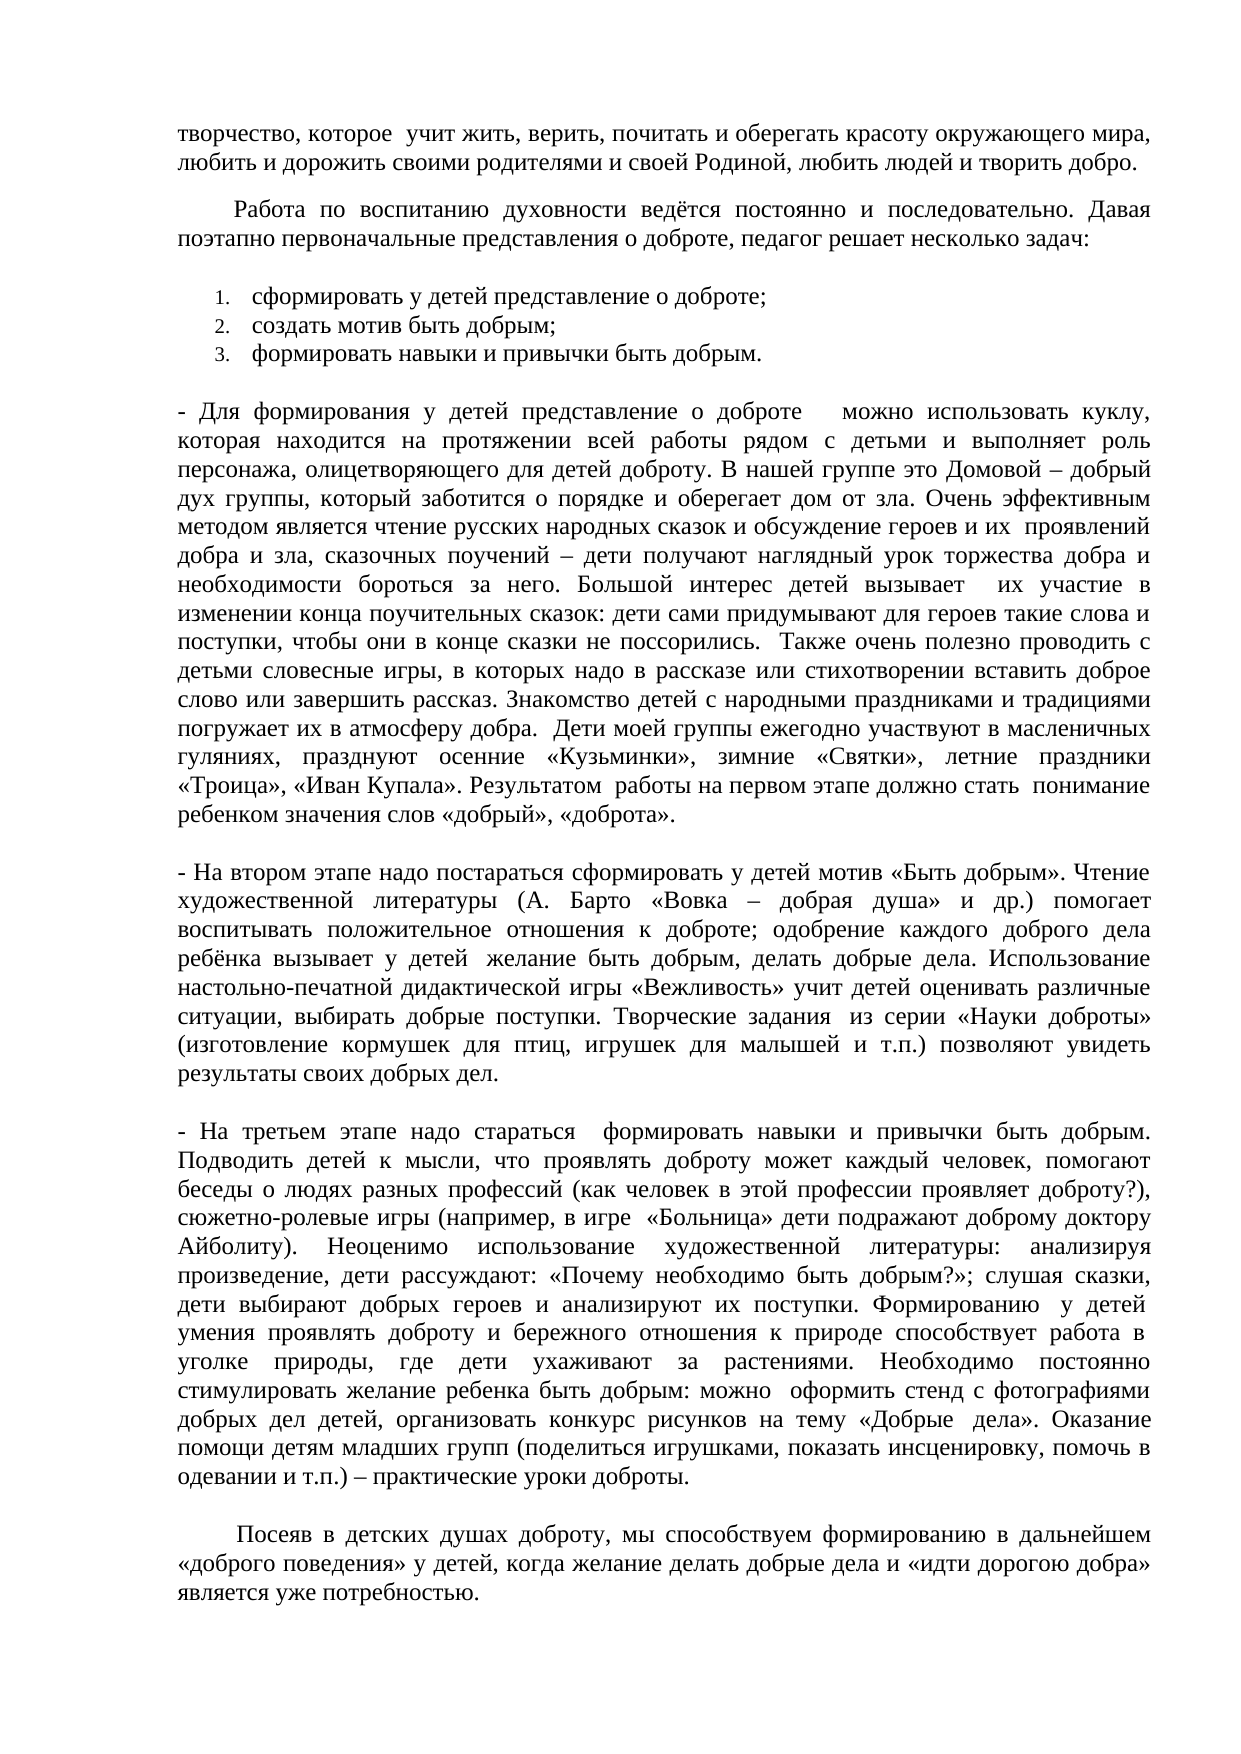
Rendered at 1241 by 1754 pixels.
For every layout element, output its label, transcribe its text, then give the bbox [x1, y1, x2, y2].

text - Для формирования у детей представление о доброте можно использовать куклу, которая находится на протяжении всей работы рядом с детьми и выполняет роль персонажа, олицетворяющего для детей доброту. В нашей группе это Домовой – добрый дух группы, который заботится о порядке и оберегает дом от зла. Очень эффективным методом является чтение русских народных сказок и обсуждение героев и их проявлений добра и зла, сказочных поучений – дети получают наглядный урок торжества добра и необходимости бороться за него. Большой интерес детей вызывает их участие в изменении конца поучительных сказок: дети сами придумывают для героев такие слова и поступки, чтобы они в конце сказки не поссорились. Также очень полезно проводить с детьми словесные игры, в которых надо в рассказе или стихотворении вставить доброе слово или завершить рассказ. Знакомство детей с народными праздниками и традициями погружает их в атмосферу добра. Дети моей группы ежегодно участвуют в масленичных гуляниях, празднуют осенние «Кузьминки», зимние «Святки», летние праздники «Троица», «Иван Купала». Результатом работы на первом этапе должно стать понимание ребенком значения слов «добрый», «доброта». [177, 396, 1152, 828]
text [177, 118, 1152, 176]
list формировать навыки и привычки быть добрым. [214, 338, 1152, 367]
list сформировать у детей представление о доброте; [214, 281, 1152, 310]
list создать мотив быть добрым; [214, 310, 1152, 338]
text - На третьем этапе надо стараться формировать навыки и привычки быть добрым. Подводить детей к мысли, что проявлять доброту может каждый человек, помогают беседы о людях разных профессий (как человек в этой профессии проявляет доброту?), сюжетно-ролевые игры (например, в игре «Больница» дети подражают доброму доктору Айболиту). Неоценимо использование художественной литературы: анализируя произведение, дети рассуждают: «Почему необходимо быть добрым?»; слушая сказки, дети выбирают добрых героев и анализируют их поступки. Формированию у детей умения проявлять доброту и бережного отношения к природе способствует работа в уголке природы, где дети ухаживают за растениями. Необходимо постоянно стимулировать желание ребенка быть добрым: можно оформить стенд с фотографиями добрых дел детей, организовать конкурс рисунков на тему «Добрые дела». Оказание помощи детям младших групп (поделиться игрушками, показать инсценировку, помочь в одевании и т.п.) – практические уроки доброты. [177, 1116, 1152, 1490]
text Работа по воспитанию духовности ведётся постоянно и последовательно. Давая поэтапно первоначальные представления о доброте, педагог решает несколько задач: [177, 194, 1152, 252]
text Посеяв в детских душах доброту, мы способствуем формированию в дальнейшем «доброго поведения» у детей, когда желание делать добрые дела и «идти дорогою добра» является уже потребностью. [177, 1519, 1152, 1605]
text - На втором этапе надо постараться сформировать у детей мотив «Быть добрым». Чтение художественной литературы (А. Барто «Вовка – добрая душа» и др.) помогает воспитывать положительное отношения к доброте; одобрение каждого доброго дела ребёнка вызывает у детей желание быть добрым, делать добрые дела. Использование настольно-печатной дидактической игры «Вежливость» учит детей оценивать различные ситуации, выбирать добрые поступки. Творческие задания из серии «Науки доброты» (изготовление кормушек для птиц, игрушек для малышей и т.п.) позволяют увидеть результаты своих добрых дел. [177, 857, 1152, 1087]
